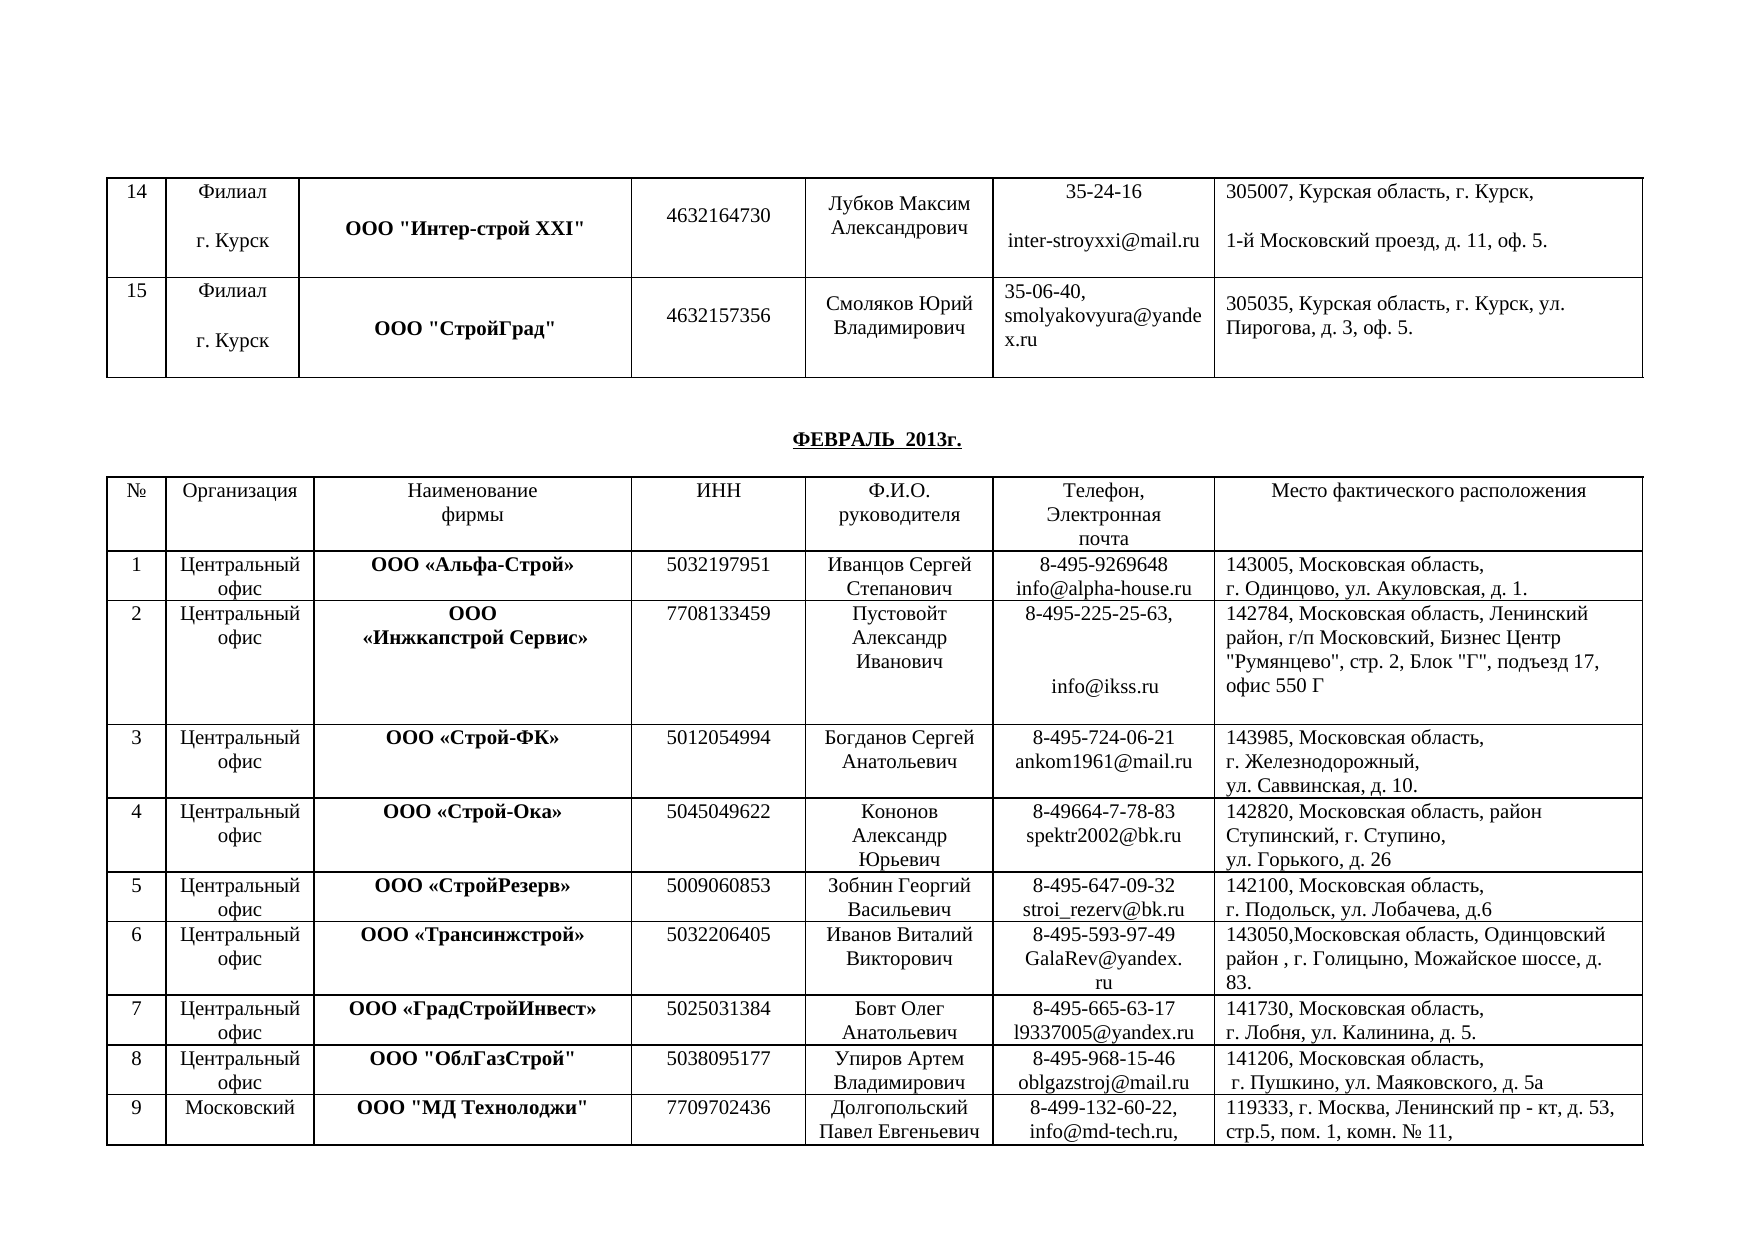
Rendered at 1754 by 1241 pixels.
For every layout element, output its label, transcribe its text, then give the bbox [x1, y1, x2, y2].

table_cell 35-06-40, smolyakovyura@yandex.ru [994, 278, 1214, 377]
table_cell Иванов Виталий Викторович [806, 922, 992, 994]
table_cell ООО "ОблГазСтрой" [315, 1046, 631, 1094]
table_cell 4632157356 [632, 278, 805, 377]
table_cell ООО "МД Технолоджи" [315, 1095, 631, 1144]
table_cell 14 [108, 179, 165, 277]
table_cell 5012054994 [632, 725, 805, 797]
table_cell ООО "СтройГрад" [300, 278, 631, 377]
table_cell ООО «Строй-ФК» [315, 725, 631, 797]
table_cell Центральный офис [167, 996, 313, 1044]
table_cell ООО «Инжкапстрой Сервис» [315, 601, 631, 723]
table_cell Богданов Сергей Анатольевич [806, 725, 992, 797]
table_cell Центральный офис [167, 922, 313, 994]
table_cell 305035, Курская область, г. Курск, ул. Пирогова, д. 3, оф. 5. [1215, 278, 1642, 377]
table_cell Центральный офис [167, 799, 313, 871]
table_cell 8-49664-7-78-83 spektr2002@bk.ru [994, 799, 1214, 871]
table_cell 4 [108, 799, 165, 871]
table_cell Кононов Александр Юрьевич [806, 799, 992, 871]
table_cell 305007, Курская область, г. Курск, 1-й Московский проезд, д. 11, оф. 5. [1215, 179, 1642, 277]
table_cell 6 [108, 922, 165, 994]
table_header Организация [167, 478, 313, 550]
table_cell 143050,Московская область, Одинцовский район , г. Голицыно, Можайское шоссе, д. 83. [1215, 922, 1642, 994]
table_cell 35-24-16 inter-stroyxxi@mail.ru [994, 179, 1214, 277]
table_cell 8-495-225-25-63, info@ikss.ru [994, 601, 1214, 723]
table_cell Лубков Максим Александрович [806, 179, 992, 277]
table_cell 8-495-724-06-21 ankom1961@mail.ru [994, 725, 1214, 797]
table_cell Центральный офис [167, 1046, 313, 1094]
table_cell 9 [108, 1095, 165, 1144]
table_cell 8-495-968-15-46 oblgazstroj@mail.ru [994, 1046, 1214, 1094]
table_cell 142820, Московская область, район Ступинский, г. Ступино, ул. Горького, д. 26 [1215, 799, 1642, 871]
table_header Ф.И.О. руководителя [806, 478, 992, 550]
table_cell Иванцов Сергей Степанович [806, 552, 992, 600]
table_cell ООО «СтройРезерв» [315, 873, 631, 921]
table_cell 5009060853 [632, 873, 805, 921]
table_cell Смоляков Юрий Владимирович [806, 278, 992, 377]
table_cell Пустовойт Александр Иванович [806, 601, 992, 723]
table_cell 5038095177 [632, 1046, 805, 1094]
table_cell 141206, Московская область, г. Пушкино, ул. Маяковского, д. 5а [1215, 1046, 1642, 1094]
table_cell 8-495-665-63-17 l9337005@yandex.ru [994, 996, 1214, 1044]
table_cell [806, 1095, 992, 1144]
table_cell 143985, Московская область, г. Железнодорожный, ул. Саввинская, д. 10. [1215, 725, 1642, 797]
table_cell 8-495-647-09-32 stroi_rezerv@bk.ru [994, 873, 1214, 921]
table_cell 15 [108, 278, 165, 377]
table_cell 8 [108, 1046, 165, 1094]
table_header ИНН [632, 478, 805, 550]
table_header Место фактического расположения [1215, 478, 1642, 550]
table_cell 143005, Московская область, г. Одинцово, ул. Акуловская, д. 1. [1215, 552, 1642, 600]
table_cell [994, 1095, 1214, 1144]
table_header № [108, 478, 165, 550]
table_cell Центральный офис [167, 552, 313, 600]
table_cell ООО «ГрадСтройИнвест» [315, 996, 631, 1044]
table_cell Центральный офис [167, 601, 313, 723]
table_cell 5032197951 [632, 552, 805, 600]
table_cell 7 [108, 996, 165, 1044]
table_cell 4632164730 [632, 179, 805, 277]
table_cell 141730, Московская область, г. Лобня, ул. Калинина, д. 5. [1215, 996, 1642, 1044]
table_cell 3 [108, 725, 165, 797]
table_cell ООО «Трансинжстрой» [315, 922, 631, 994]
table_cell 5045049622 [632, 799, 805, 871]
table_cell 142784, Московская область, Ленинский район, г/п Московский, Бизнес Центр "Румянцево", стр. 2, Блок "Г", подъезд 17, офис 550 Г [1215, 601, 1642, 723]
table_cell Филиал г. Курск [167, 278, 298, 377]
table_cell 5032206405 [632, 922, 805, 994]
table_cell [167, 1095, 313, 1144]
table_cell ООО «Строй-Ока» [315, 799, 631, 871]
table_cell Филиал г. Курск [167, 179, 298, 277]
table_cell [1215, 1095, 1642, 1144]
table_cell 2 [108, 601, 165, 723]
table_cell Центральный офис [167, 873, 313, 921]
table_header Телефон, Электронная почта [994, 478, 1214, 550]
table_cell Бовт Олег Анатольевич [806, 996, 992, 1044]
table_cell 142100, Московская область, г. Подольск, ул. Лобачева, д.6 [1215, 873, 1642, 921]
table_cell 7708133459 [632, 601, 805, 723]
table_cell ООО "Интер-строй ХХI" [300, 179, 631, 277]
table_cell 5025031384 [632, 996, 805, 1044]
table_cell 7709702436 [632, 1095, 805, 1144]
table_cell 1 [108, 552, 165, 600]
table_cell Зобнин Георгий Васильевич [806, 873, 992, 921]
text ФЕВРАЛЬ 2013г. [118, 427, 1636, 451]
table_header Наименование фирмы [315, 478, 631, 550]
table_cell 5 [108, 873, 165, 921]
table_cell 8-495-593-97-49 GalaRev@yandex. ru [994, 922, 1214, 994]
table_cell Центральный офис [167, 725, 313, 797]
table_cell ООО «Альфа-Строй» [315, 552, 631, 600]
table_cell Упиров Артем Владимирович [806, 1046, 992, 1094]
table_cell 8-495-9269648 info@alpha-house.ru [994, 552, 1214, 600]
